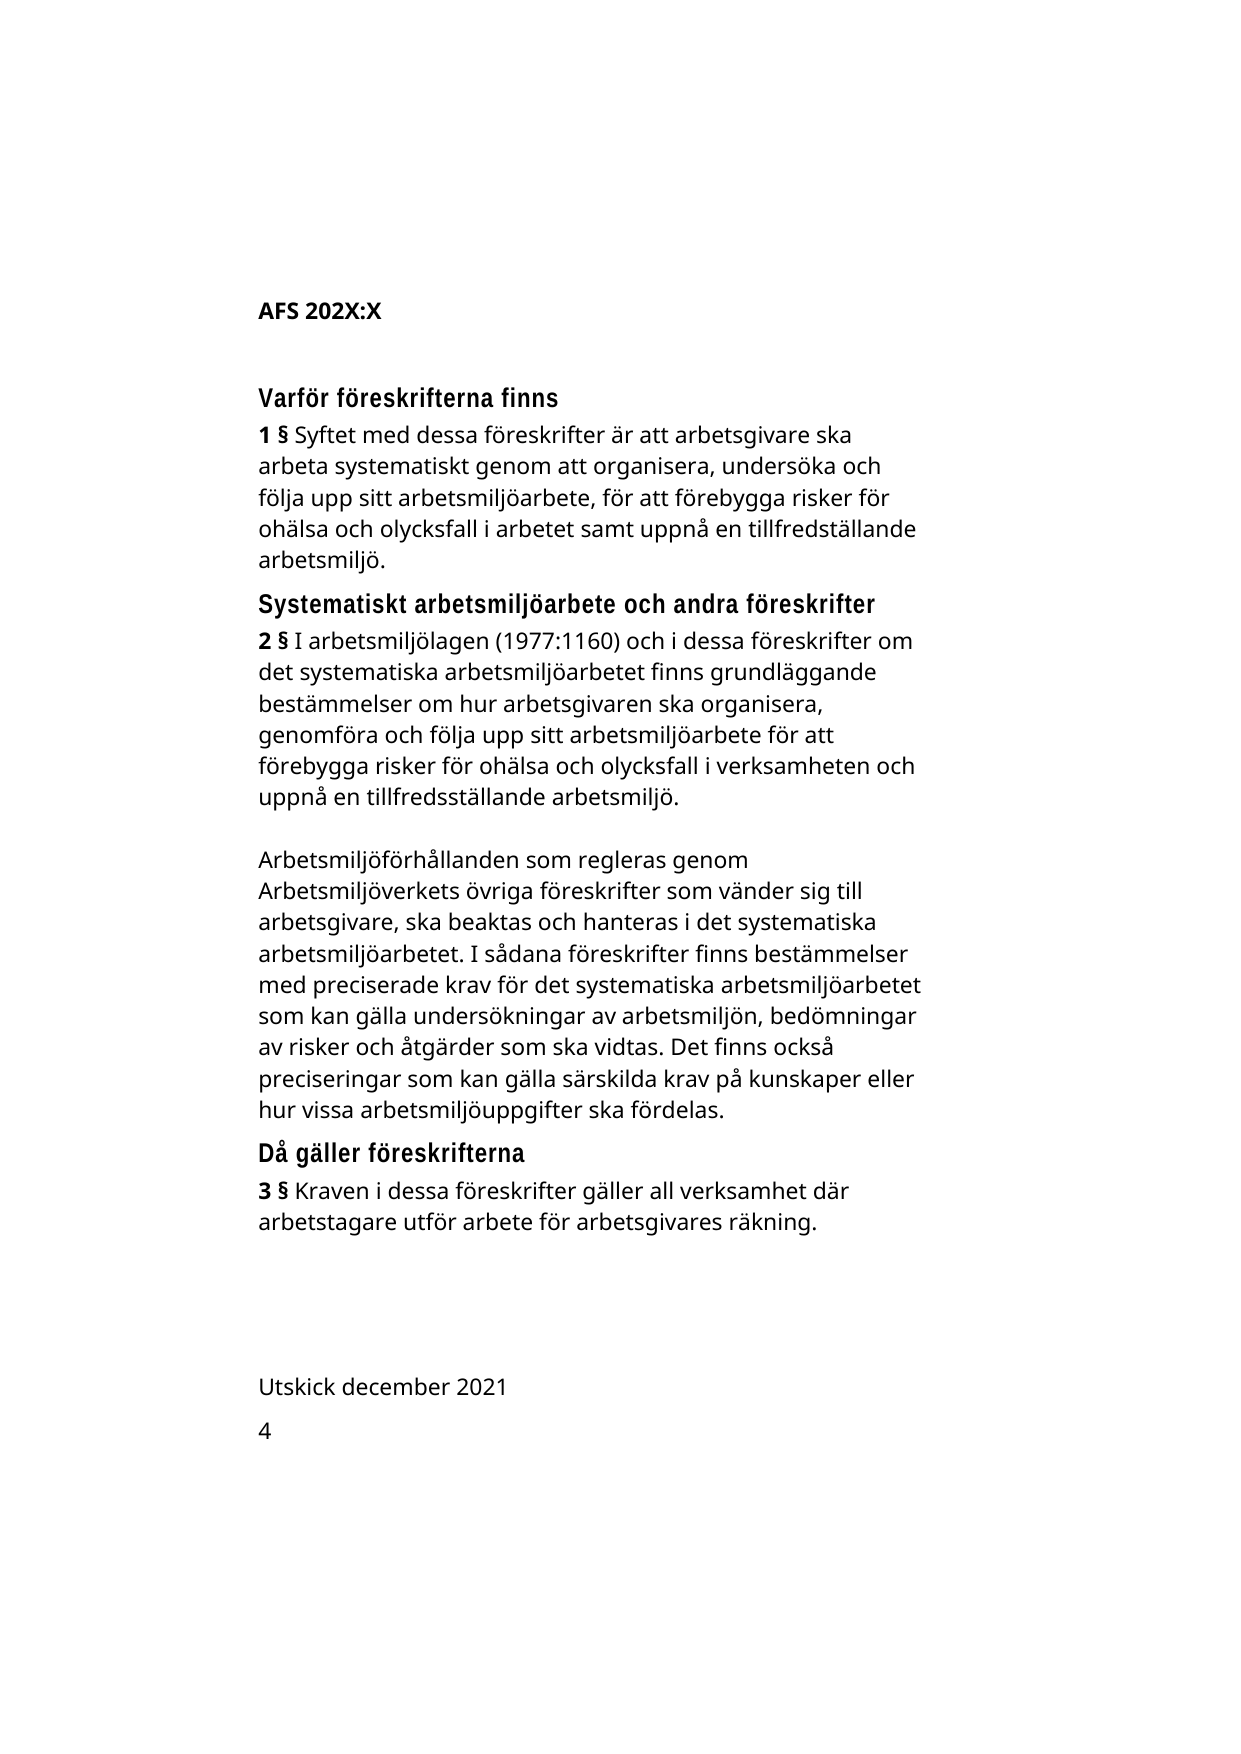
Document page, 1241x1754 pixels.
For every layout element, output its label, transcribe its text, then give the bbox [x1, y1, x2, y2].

text Arbetsmiljöförhållanden som regleras genom Arbetsmiljöverkets övriga föreskrifter som vänder sig till arbetsgivare, ska beaktas och hanteras i det systematiska arbetsmiljöarbetet. I sådana föreskrifter finns bestämmelser med preciserade krav för det systematiska arbetsmiljöarbetet som kan gälla undersökningar av arbetsmiljön, bedömningar av risker och åtgärder som ska vidtas. Det finns också preciseringar som kan gälla särskilda krav på kunskaper eller hur vissa arbetsmiljöuppgifter ska fördelas. [258, 844, 924, 1125]
text Systematiskt arbetsmiljöarbete och andra föreskrifter [258, 588, 924, 619]
text Då gäller föreskrifterna [258, 1137, 924, 1168]
text 2 § I arbetsmiljölagen (1977:1160) och i dessa föreskrifter om det systematiska arbetsmiljöarbetet finns grundläggande bestämmelser om hur arbetsgivaren ska organisera, genomföra och följa upp sitt arbetsmiljöarbete för att förebygga risker för ohälsa och olycksfall i verksamheten och uppnå en tillfredsställande arbetsmiljö. [258, 625, 924, 812]
text 3 § Kraven i dessa föreskrifter gäller all verksamhet där arbetstagare utför arbete för arbetsgivares räkning. [258, 1175, 924, 1237]
text 1 § Syftet med dessa föreskrifter är att arbetsgivare ska arbeta systematiskt genom att organisera, undersöka och följa upp sitt arbetsmiljöarbete, för att förebygga risker för ohälsa och olycksfall i arbetet samt uppnå en tillfredställande arbetsmiljö. [258, 419, 924, 575]
text Varför föreskrifterna finns [258, 382, 924, 413]
